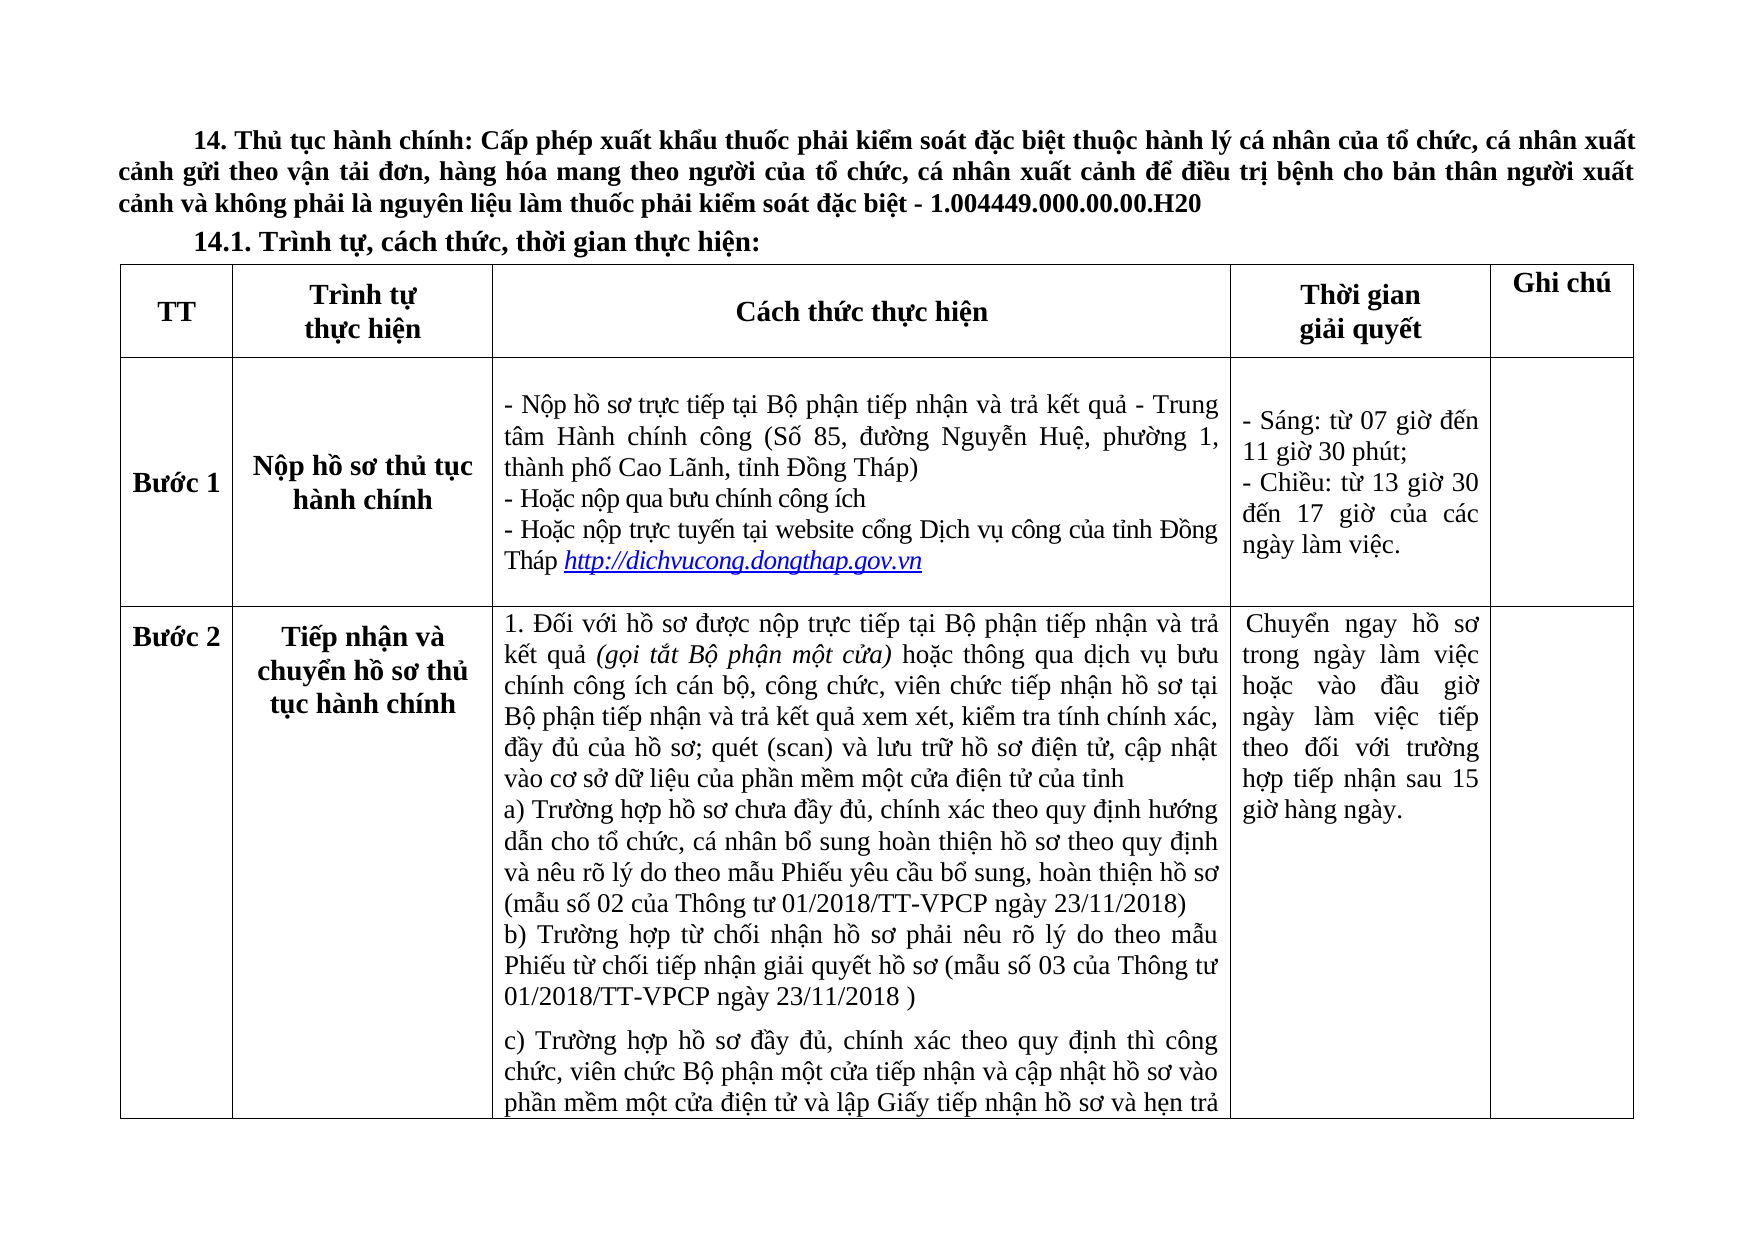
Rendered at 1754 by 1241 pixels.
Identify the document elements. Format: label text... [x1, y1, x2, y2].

table_header Cách thức thực hiện [493, 265, 1230, 357]
text 14.1. Trình tự, cách thức, thời gian thực hiện: [118, 224, 1636, 258]
table_cell Bước 1 [121, 358, 232, 606]
table_header Thời gian giải quyết [1231, 265, 1490, 357]
table_cell Nộp hồ sơ thủ tục hành chính [233, 358, 492, 606]
table_cell [1491, 358, 1633, 606]
table_header Ghi chú [1491, 265, 1633, 357]
table_header Trình tự thực hiện [233, 265, 492, 357]
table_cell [233, 607, 492, 1118]
text 14. Thủ tục hành chính: Cấp phép xuất khẩu thuốc phải kiểm soát đặc biệt thuộc hành lý cá nhân của tổ chức, cá nhân xuất cảnh gửi theo vận tải đơn, hàng hóa mang theo người của tổ chức, cá nhân xuất cảnh để điều trị bệnh cho bản thân người xuất cảnh và không phải là nguyên liệu làm thuốc phải kiểm soát đặc biệt - 1.004449.000.00.00.H20 [118, 124, 1636, 218]
table_cell - Nộp hồ sơ trực tiếp tại Bộ phận tiếp nhận và trả kết quả - Trung tâm Hành chính công (Số 85, đường Nguyễn Huệ, phường 1, thành phố Cao Lãnh, tỉnh Đồng Tháp) - Hoặc nộp qua bưu chính công ích - Hoặc nộp trực tuyến tại website cổng Dịch vụ công của tỉnh Đồng Tháp http://dichvucong.dongthap.gov.vn [493, 358, 1230, 606]
table_cell Bước 2 [121, 607, 232, 1118]
table_header TT [121, 265, 232, 357]
table_cell - Sáng: từ 07 giờ đến 11 giờ 30 phút; - Chiều: từ 13 giờ 30 đến 17 giờ của các ngày làm việc. [1231, 358, 1490, 606]
table_cell [1491, 607, 1633, 1118]
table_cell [493, 607, 1230, 1118]
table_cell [1231, 607, 1490, 1118]
